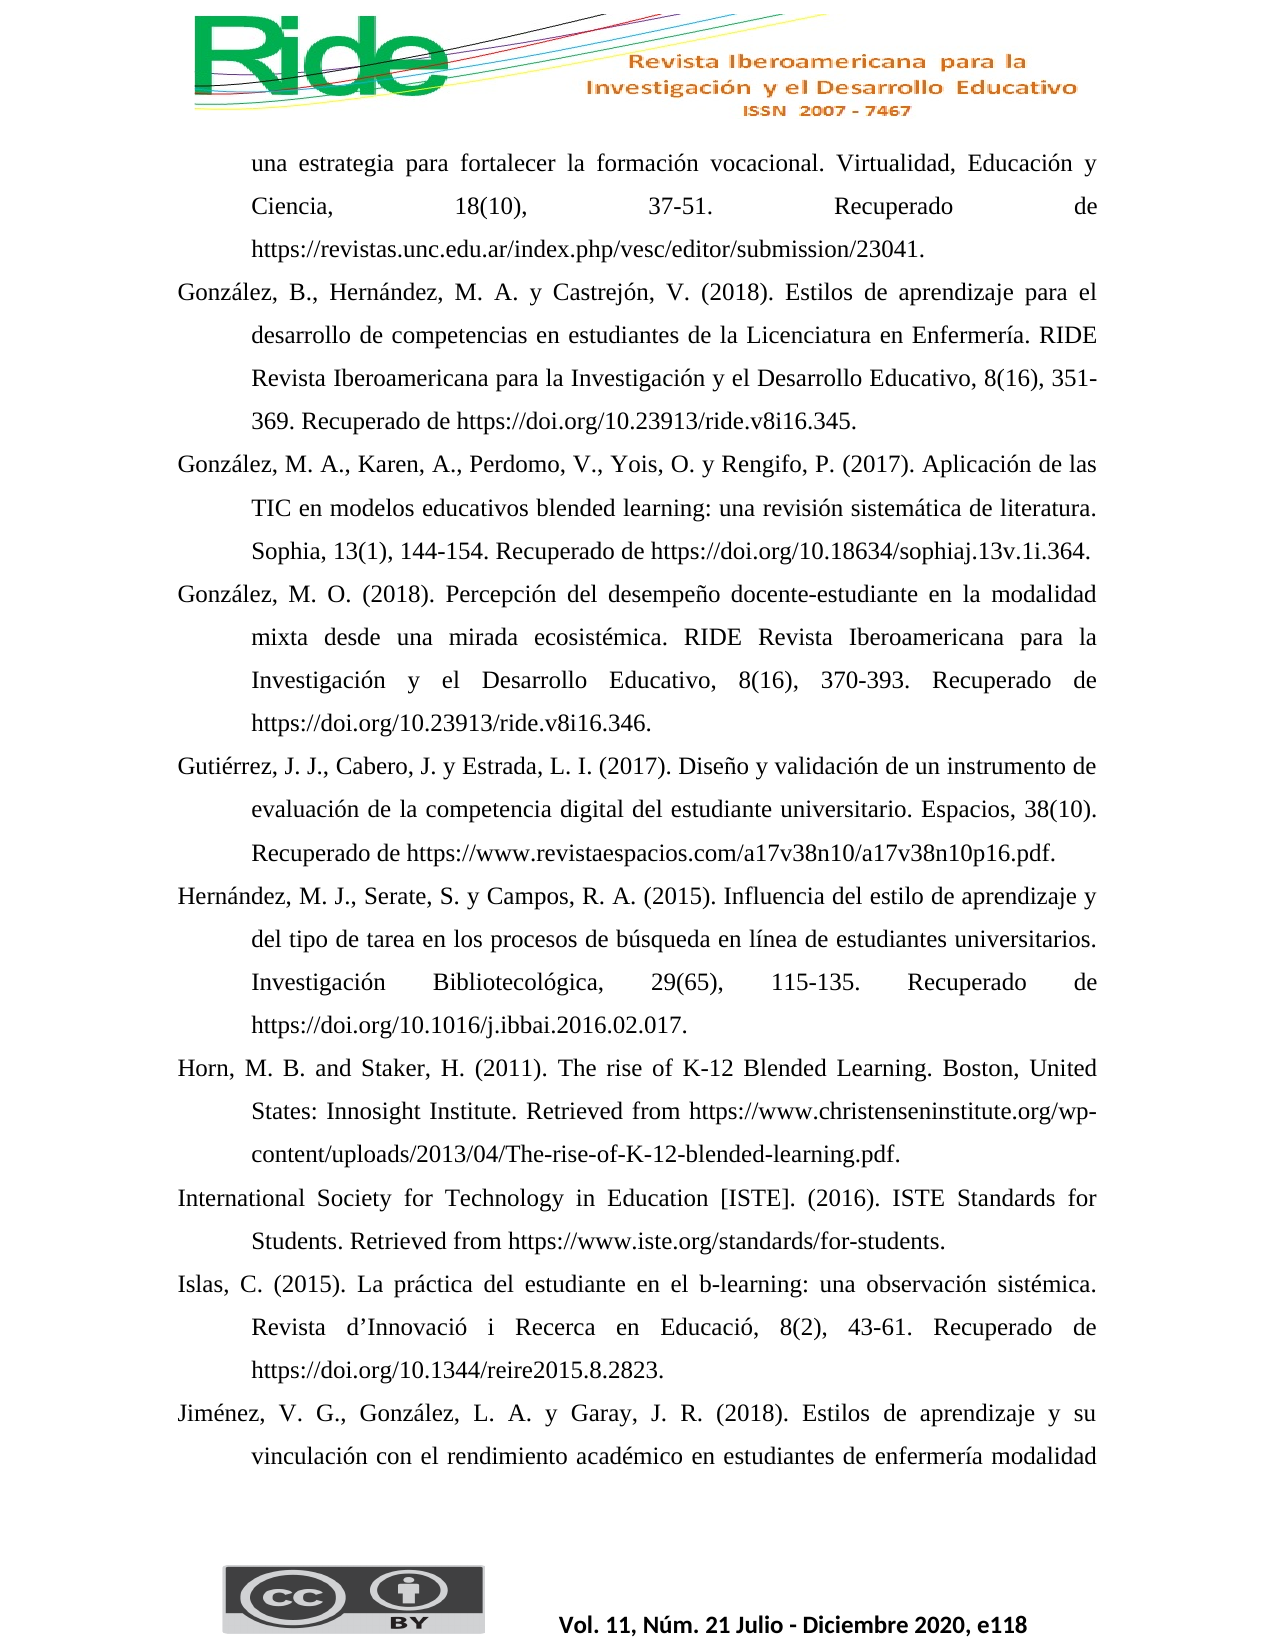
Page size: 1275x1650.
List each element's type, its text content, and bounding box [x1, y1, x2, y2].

text International Society for Technology in Education [ISTE]. (2016). ISTE Standards for Students. Retrieved from https://www.iste.org/standards/for-students. [177, 1183, 1098, 1254]
text González, M. A., Karen, A., Perdomo, V., Yois, O. y Rengifo, P. (2017). Aplicación de las TIC en modelos educativos blended learning: una revisión sistemática de literatura. Sophia, 13(1), 144-154. Recuperado de https://doi.org/10.18634/sophiaj.13v.1i.364. [177, 449, 1098, 564]
text González, B., Hernández, M. A. y Castrejón, V. (2018). Estilos de aprendizaje para el desarrollo de competencias en estudiantes de la Licenciatura en Enfermería. RIDE Revista Iberoamericana para la Investigación y el Desarrollo Educativo, 8(16), 351-369. Recuperado de https://doi.org/10.23913/ride.v8i16.345. [177, 277, 1098, 435]
text González, M. O. (2018). Percepción del desempeño docente-estudiante en la modalidad mixta desde una mirada ecosistémica. RIDE Revista Iberoamericana para la Investigación y el Desarrollo Educativo, 8(16), 370-393. Recuperado de https://doi.org/10.23913/ride.v8i16.346. [177, 579, 1098, 737]
picture [194, 14, 1081, 119]
text Horn, M. B. and Staker, H. (2011). The rise of K-12 Blended Learning. Boston, United States: Innosight Institute. Retrieved from https://www.christenseninstitute.org/wp-content/uploads/2013/04/The-rise-of-K-12-blended-learning.pdf. [177, 1053, 1098, 1168]
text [177, 148, 1098, 263]
text Islas, C. (2015). La práctica del estudiante en el b-learning: una observación sistémica. Revista d’Innovació i Recerca en Educació, 8(2), 43-61. Recuperado de https://doi.org/10.1344/reire2015.8.2823. [177, 1269, 1098, 1384]
text Gutiérrez, J. J., Cabero, J. y Estrada, L. I. (2017). Diseño y validación de un instrumento de evaluación de la competencia digital del estudiante universitario. Espacios, 38(10). Recuperado de https://www.revistaespacios.com/a17v38n10/a17v38n10p16.pdf. [177, 751, 1098, 866]
picture [222, 1565, 485, 1634]
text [177, 1398, 1098, 1470]
text Hernández, M. J., Serate, S. y Campos, R. A. (2015). Influencia del estilo de aprendizaje y del tipo de tarea en los procesos de búsqueda en línea de estudiantes universitarios. Investigación Bibliotecológica, 29(65), 115-135. Recuperado de https://doi.org/10.1016/j.ibbai.2016.02.017. [177, 881, 1098, 1039]
